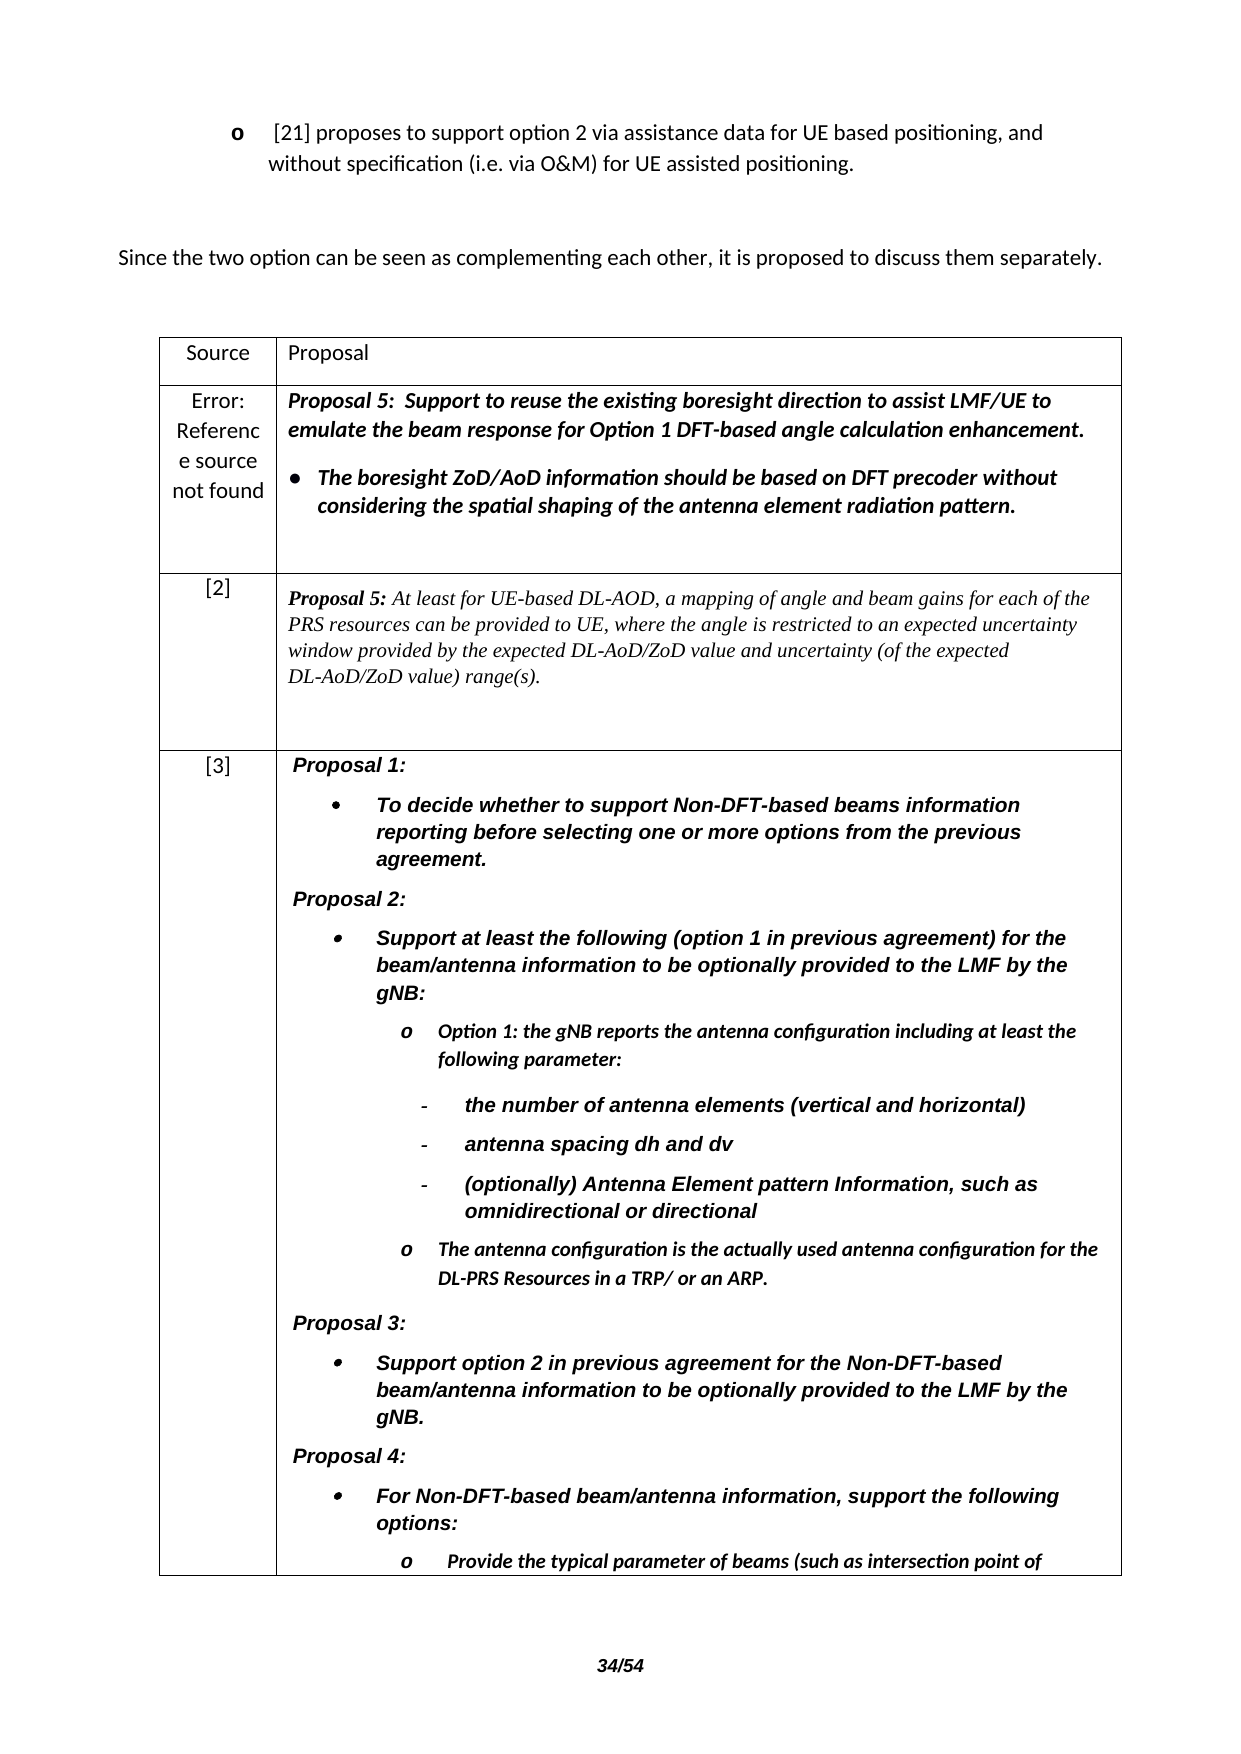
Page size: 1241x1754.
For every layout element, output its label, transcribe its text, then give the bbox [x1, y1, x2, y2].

table_cell [3] [160, 751, 276, 1575]
table_cell Proposal 5: Support to reuse the existing boresight direction to assist LMF/UE to emulate the beam response for Option 1 DFT-based angle calculation enhancement. The boresight ZoD/AoD information should be based on DFT precoder without considering the spatial shaping of the antenna element radiation pattern. [277, 386, 1121, 572]
table_header Proposal [277, 338, 1121, 385]
table_cell [2] [160, 574, 276, 750]
table_header Source [160, 338, 276, 385]
table_cell Proposal 5: At least for UE-based DL-AOD, a mapping of angle and beam gains for each of the PRS resources can be provided to UE, where the angle is restricted to an expected uncertainty window provided by the expected DL-AoD/ZoD value and uncertainty (of the expected DL-AoD/ZoD value) range(s). [277, 574, 1121, 750]
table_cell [277, 751, 1121, 1575]
list [21] proposes to support option 2 via assistance data for UE based positioning, and without specification (i.e. via O&M) for UE assisted positioning. [231, 118, 1122, 177]
text Since the two option can be seen as complementing each other, it is proposed to discuss them separately. [118, 243, 1122, 271]
